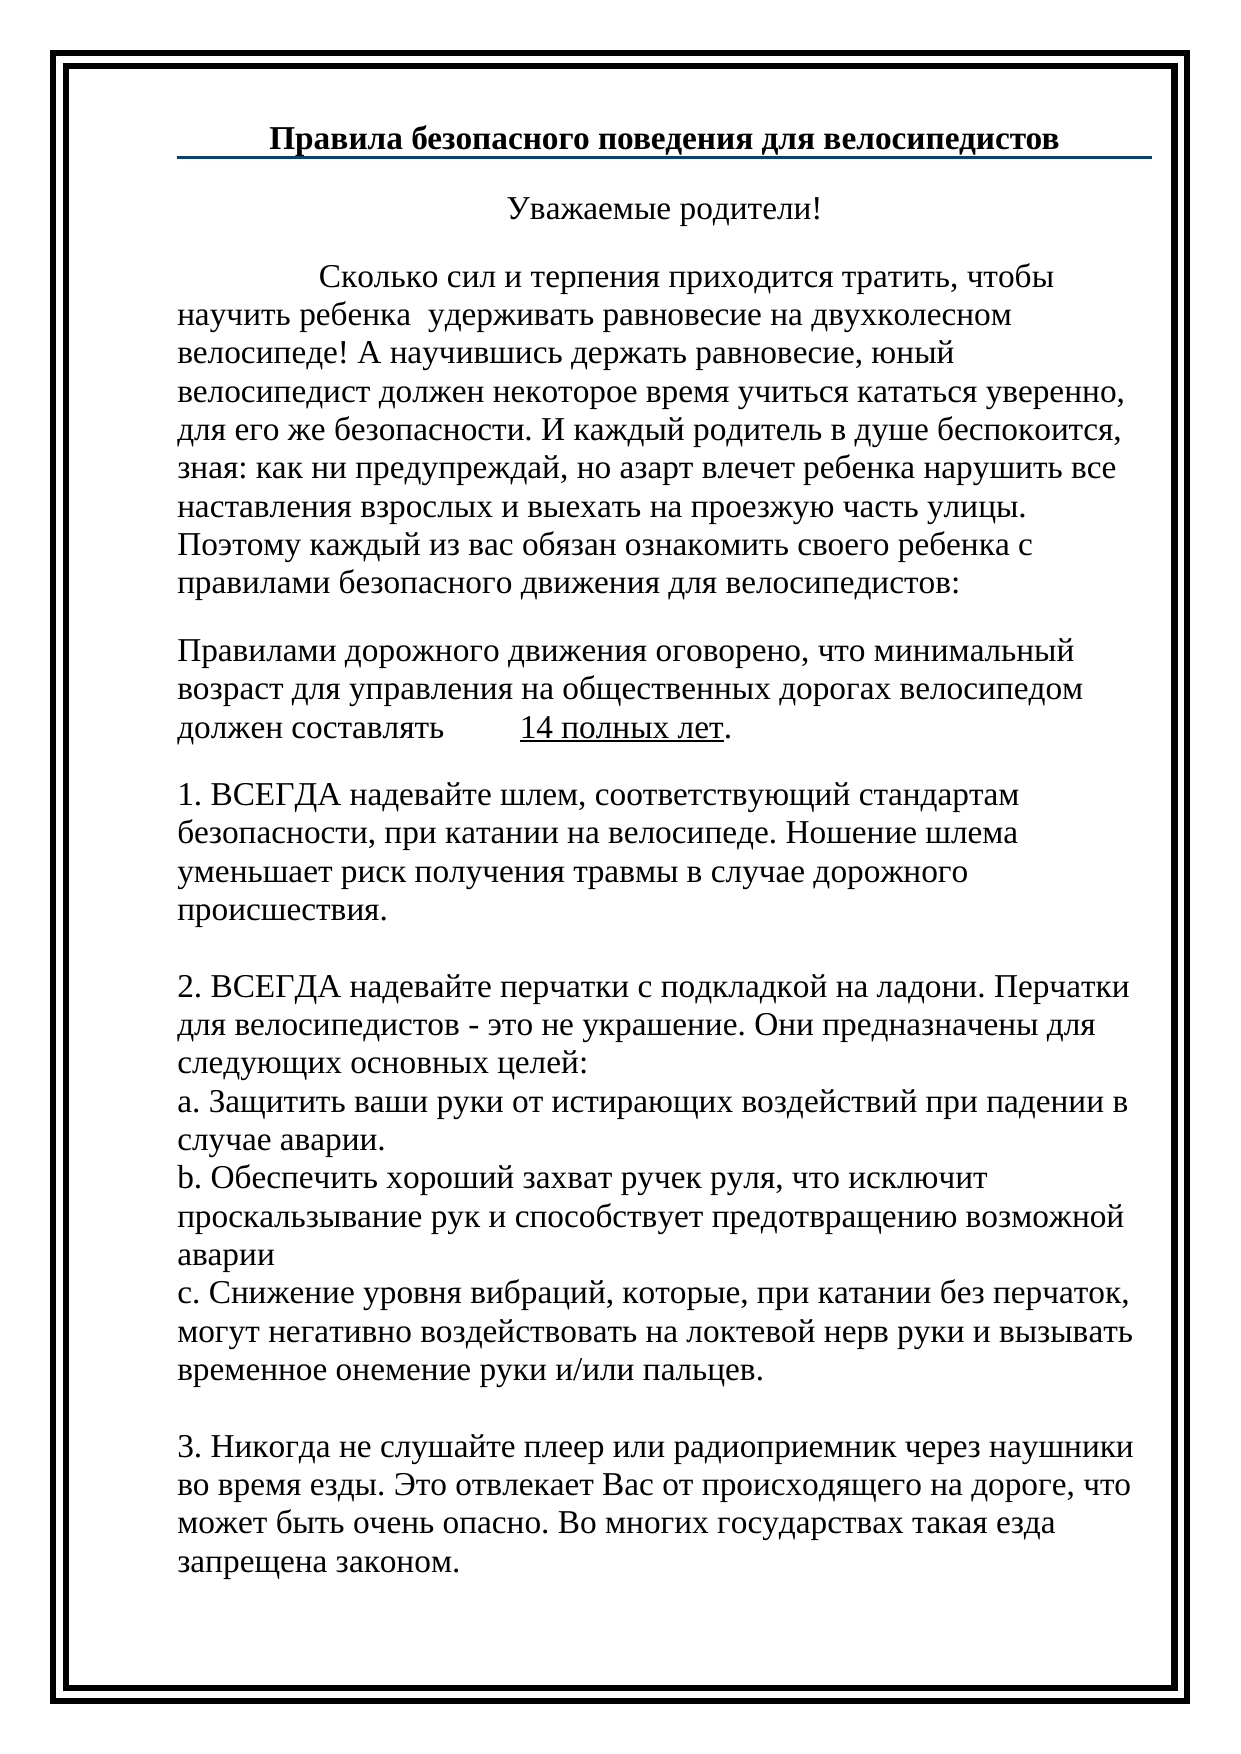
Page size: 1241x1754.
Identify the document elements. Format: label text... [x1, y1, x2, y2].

text Сколько сил и терпения приходится тратить, чтобы научить ребенка удерживать равновесие на двухколесном велосипеде! А научившись держать равновесие, юный велосипедист должен некоторое время учиться кататься уверенно, для его же безопасности. И каждый родитель в душе беспокоится, зная: как ни предупреждай, но азарт влечет ребенка нарушить все наставления взрослых и выехать на проезжую часть улицы. Поэтому каждый из вас обязан ознакомить своего ребенка с правилами безопасного движения для велосипедистов: [177, 256, 1152, 601]
text Правила безопасного поведения для велосипедистов [177, 118, 1152, 156]
text Уважаемые родители! [177, 189, 1152, 227]
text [177, 774, 1152, 1618]
text Правилами дорожного движения оговорено, что минимальный возраст для управления на общественных дорогах велосипедом должен составлять 14 полных лет. [177, 630, 1152, 745]
